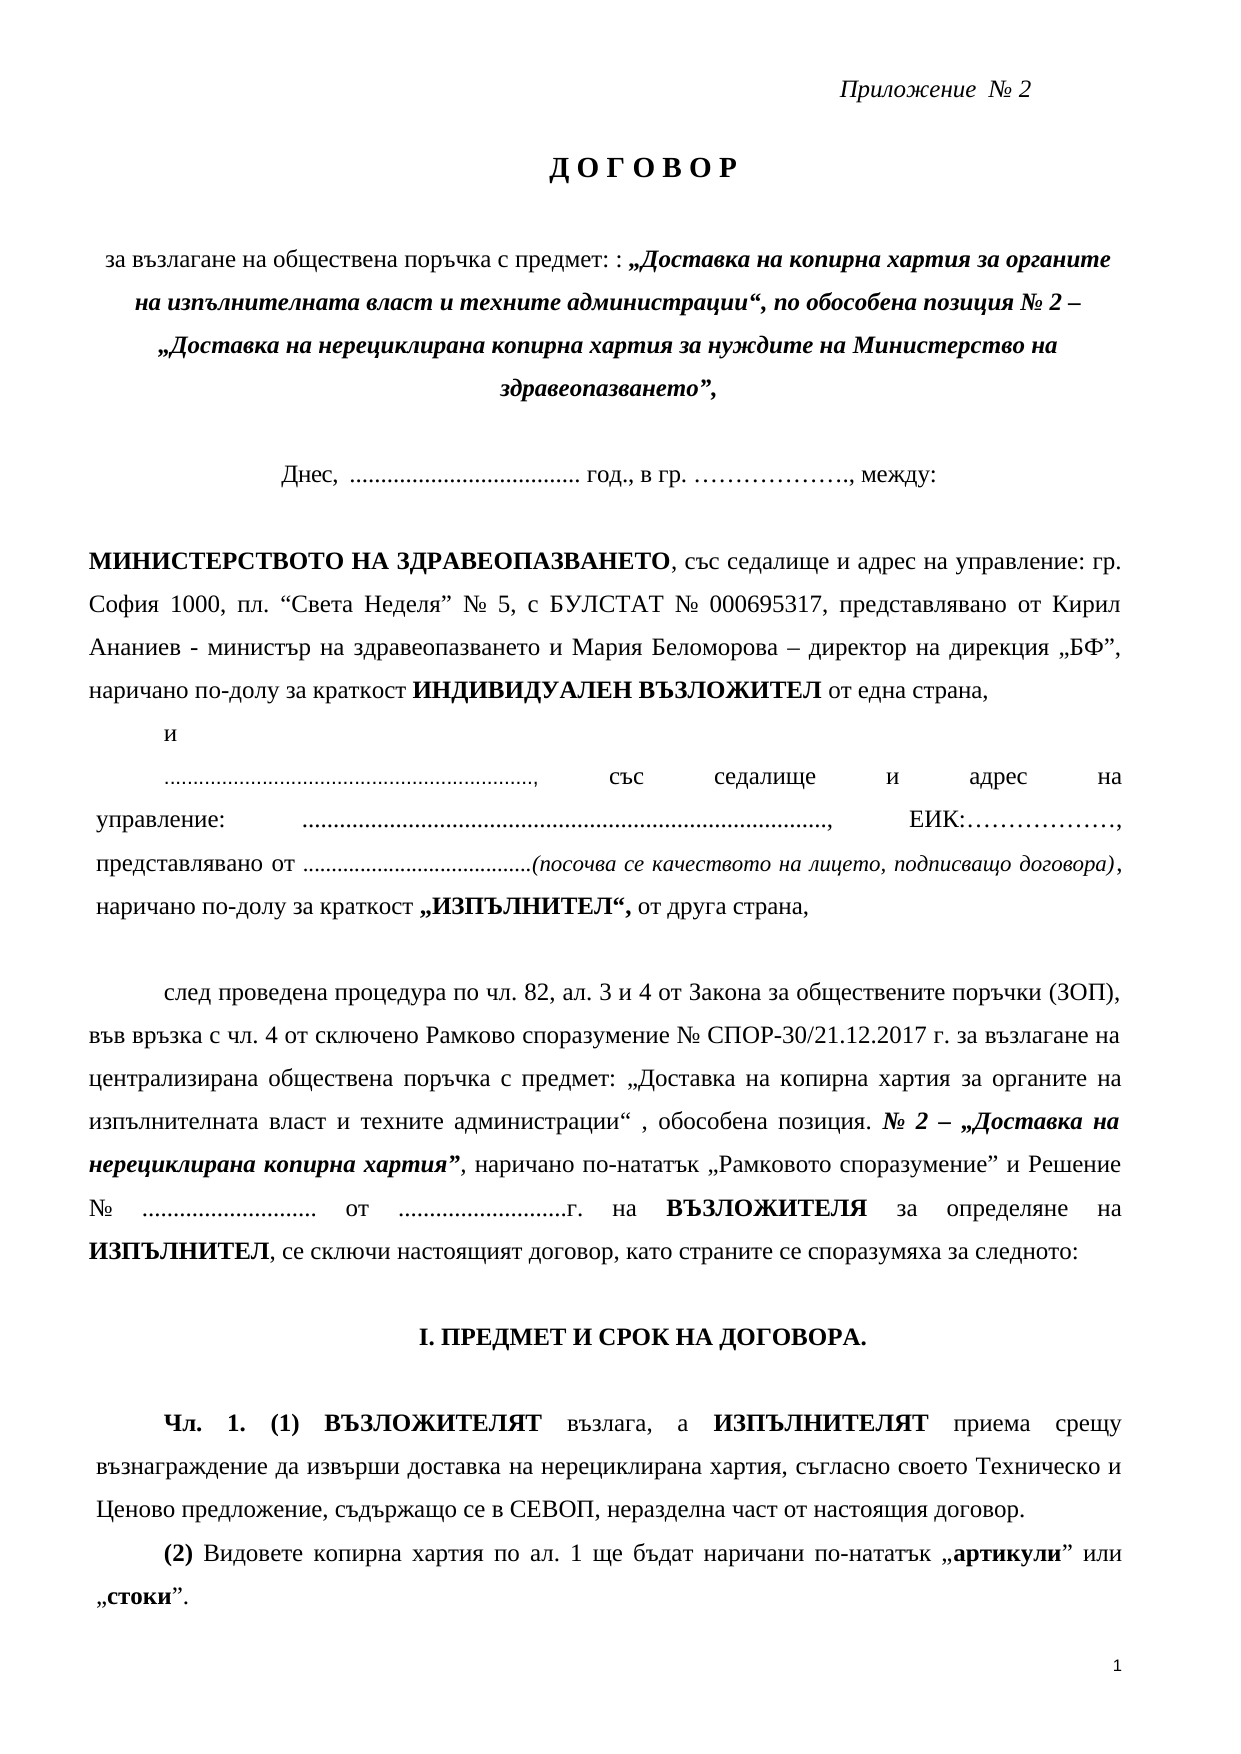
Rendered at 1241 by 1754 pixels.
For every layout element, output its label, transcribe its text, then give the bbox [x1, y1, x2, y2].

text Д О Г О В О Р [96, 151, 1122, 184]
text Чл. 1. (1) ВЪЗЛОЖИТЕЛЯТ възлага, а ИЗПЪЛНИТЕЛЯТ приема срещу възнаграждение да извърши доставка на нерециклирана хартия, съгласно своето Техническо и Ценово предложение, съдържащо се в СЕВОП, неразделна част от настоящия договор. [96, 1408, 1122, 1523]
text ................................................................, със седалище и адрес на управление: ...................................................................................., ЕИК:………………, представлявано от ........................................(посочва се качеството на лицето, подписващо договора), наричано по-долу за краткост „ИЗПЪЛНИТЕЛ“, от друга страна, [96, 761, 1122, 919]
text (2) Видовете копирна хартия по ал. 1 ще бъдат наричани по-нататък „артикули” или „стоки”. [96, 1538, 1122, 1609]
text Днес, ..................................... год., в гр. ………………., между: [96, 459, 1122, 488]
text за възлагане на обществена поръчка с предмет: : „Доставка на копирна хартия за органите на изпълнителната власт и техните администрации“, по обособена позиция № 2 – „Доставка на нерециклирана копирна хартия за нуждите на Министерство на здравеопазването”, [96, 244, 1122, 402]
text и [96, 718, 1122, 747]
text I. ПРЕДМЕТ И СРОК НА ДОГОВОРА. [96, 1322, 1122, 1351]
text МИНИСТЕРСТВОТО НА ЗДРАВЕОПАЗВАНЕТО, със седалище и адрес на управление: гр. София 1000, пл. “Света Неделя” № 5, с БУЛСТАТ № 000695317, представлявано от Кирил Ананиев - министър на здравеопазването и Мария Беломорова – директор на дирекция „БФ”, наричано по-долу за краткост ИНДИВИДУАЛЕН ВЪЗЛОЖИТЕЛ от една страна, [89, 546, 1122, 704]
text след проведена процедура по чл. 82, ал. 3 и 4 от Закона за обществените поръчки (ЗОП), във връзка с чл. 4 от сключено Рамково споразумение № СПОР-30/21.12.2017 г. за възлагане на централизирана обществена поръчка с предмет: „Доставка на копирна хартия за органите на изпълнителната власт и техните администрации“ , обособена позиция. № 2 – „Доставка на нерециклирана копирна хартия”, наричано по-нататък „Рамковото споразумение” и Решение № ............................ от ...........................г. на ВЪЗЛОЖИТЕЛЯ за определяне на ИЗПЪЛНИТЕЛ, се сключи настоящият договор, като страните се споразумяха за следното: [89, 977, 1122, 1264]
